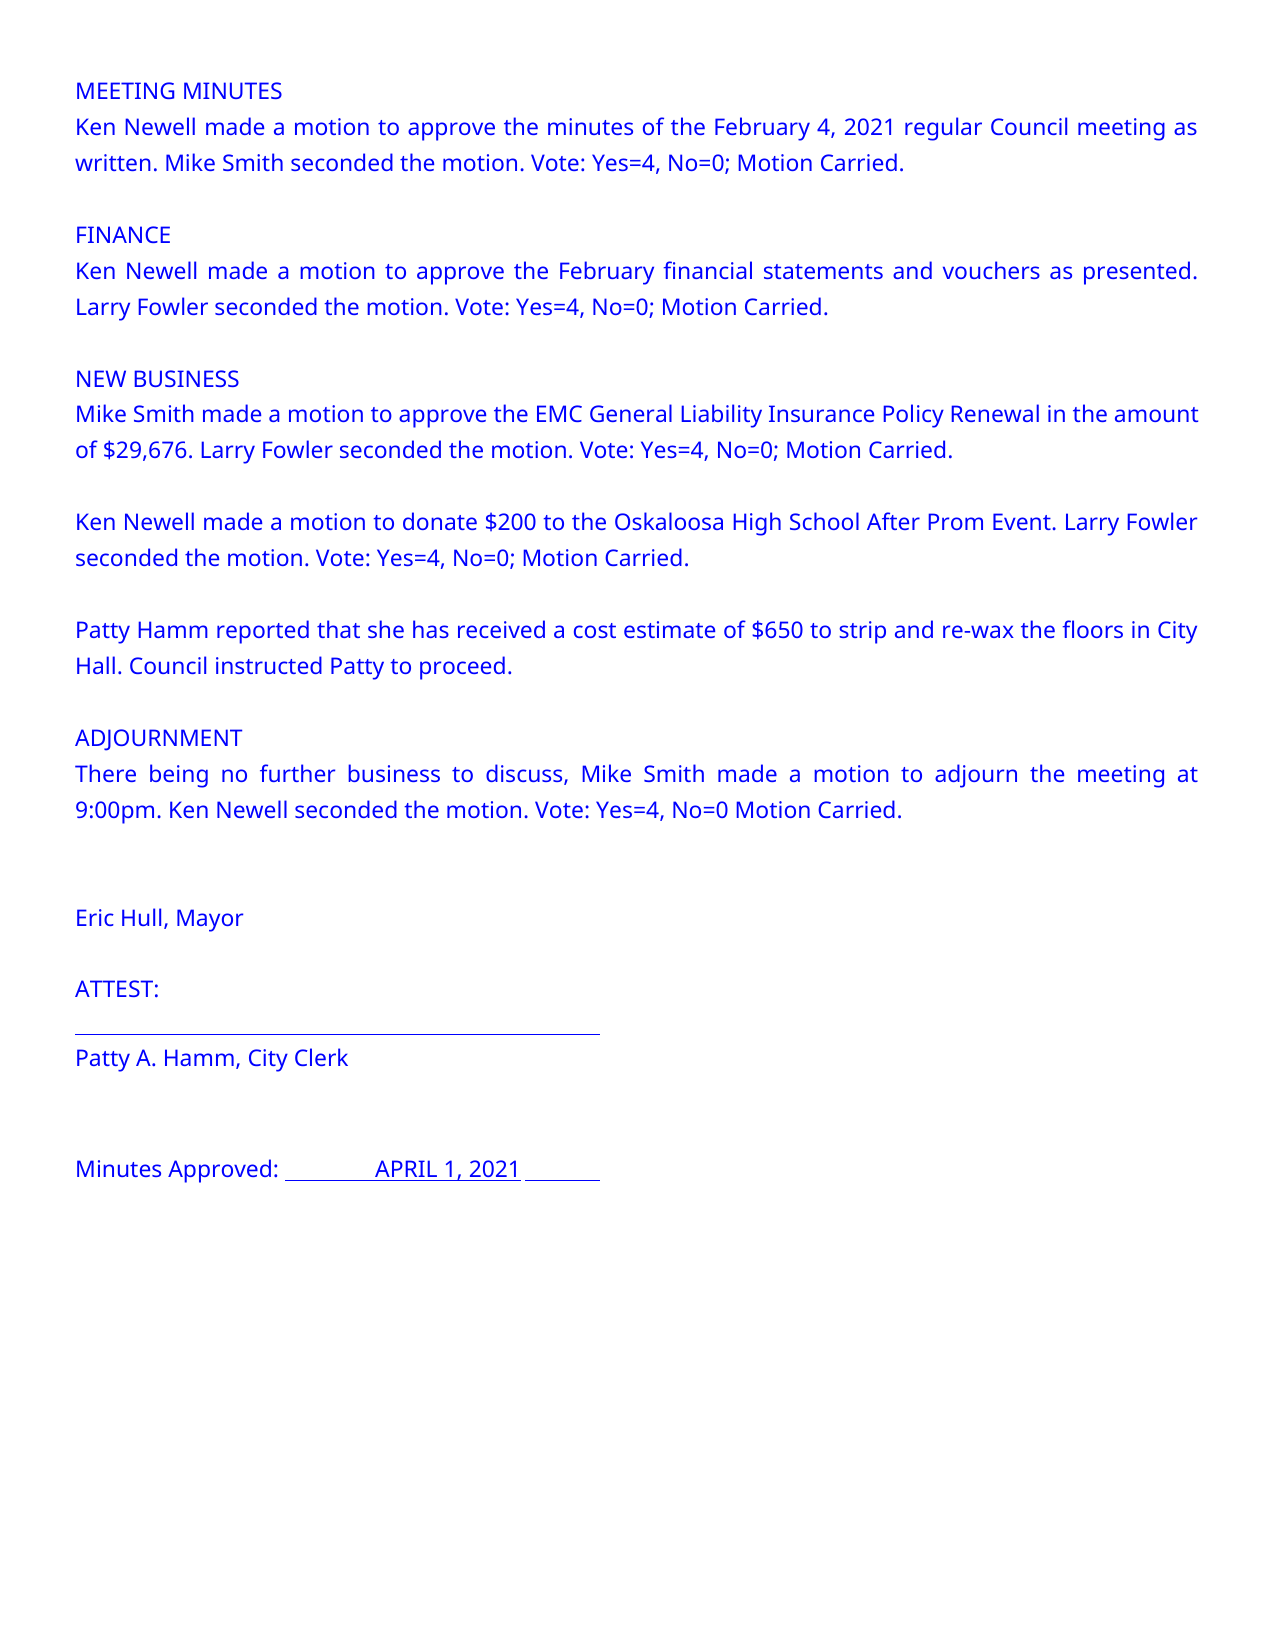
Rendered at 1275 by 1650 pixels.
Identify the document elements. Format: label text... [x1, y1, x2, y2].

text ADJOURNMENT [75, 722, 1200, 753]
text ATTEST: [75, 973, 1200, 1005]
text Ken Newell made a motion to approve the minutes of the February 4, 2021 regular Council meeting as written. Mike Smith seconded the motion. Vote: Yes=4, No=0; Motion Carried. [75, 111, 1200, 178]
text Minutes Approved: APRIL 1, 2021 [75, 1153, 1200, 1184]
text Patty A. Hamm, City Clerk [75, 1042, 1200, 1073]
text MEETING MINUTES [75, 75, 1200, 106]
text Patty Hamm reported that she has received a cost estimate of $650 to strip and re-wax the floors in City Hall. Council instructed Patty to proceed. [75, 614, 1200, 681]
text Ken Newell made a motion to donate $200 to the Oskaloosa High School After Prom Event. Larry Fowler seconded the motion. Vote: Yes=4, No=0; Motion Carried. [75, 506, 1200, 573]
text Ken Newell made a motion to approve the February financial statements and vouchers as presented. Larry Fowler seconded the motion. Vote: Yes=4, No=0; Motion Carried. [75, 255, 1200, 322]
text There being no further business to discuss, Mike Smith made a motion to adjourn the meeting at 9:00pm. Ken Newell seconded the motion. Vote: Yes=4, No=0 Motion Carried. [75, 758, 1200, 825]
text Eric Hull, Mayor [75, 902, 1200, 933]
text Mike Smith made a motion to approve the EMC General Liability Insurance Policy Renewal in the amount of $29,676. Larry Fowler seconded the motion. Vote: Yes=4, No=0; Motion Carried. [75, 398, 1200, 466]
text NEW BUSINESS [75, 362, 1200, 394]
text FINANCE [75, 219, 1200, 250]
